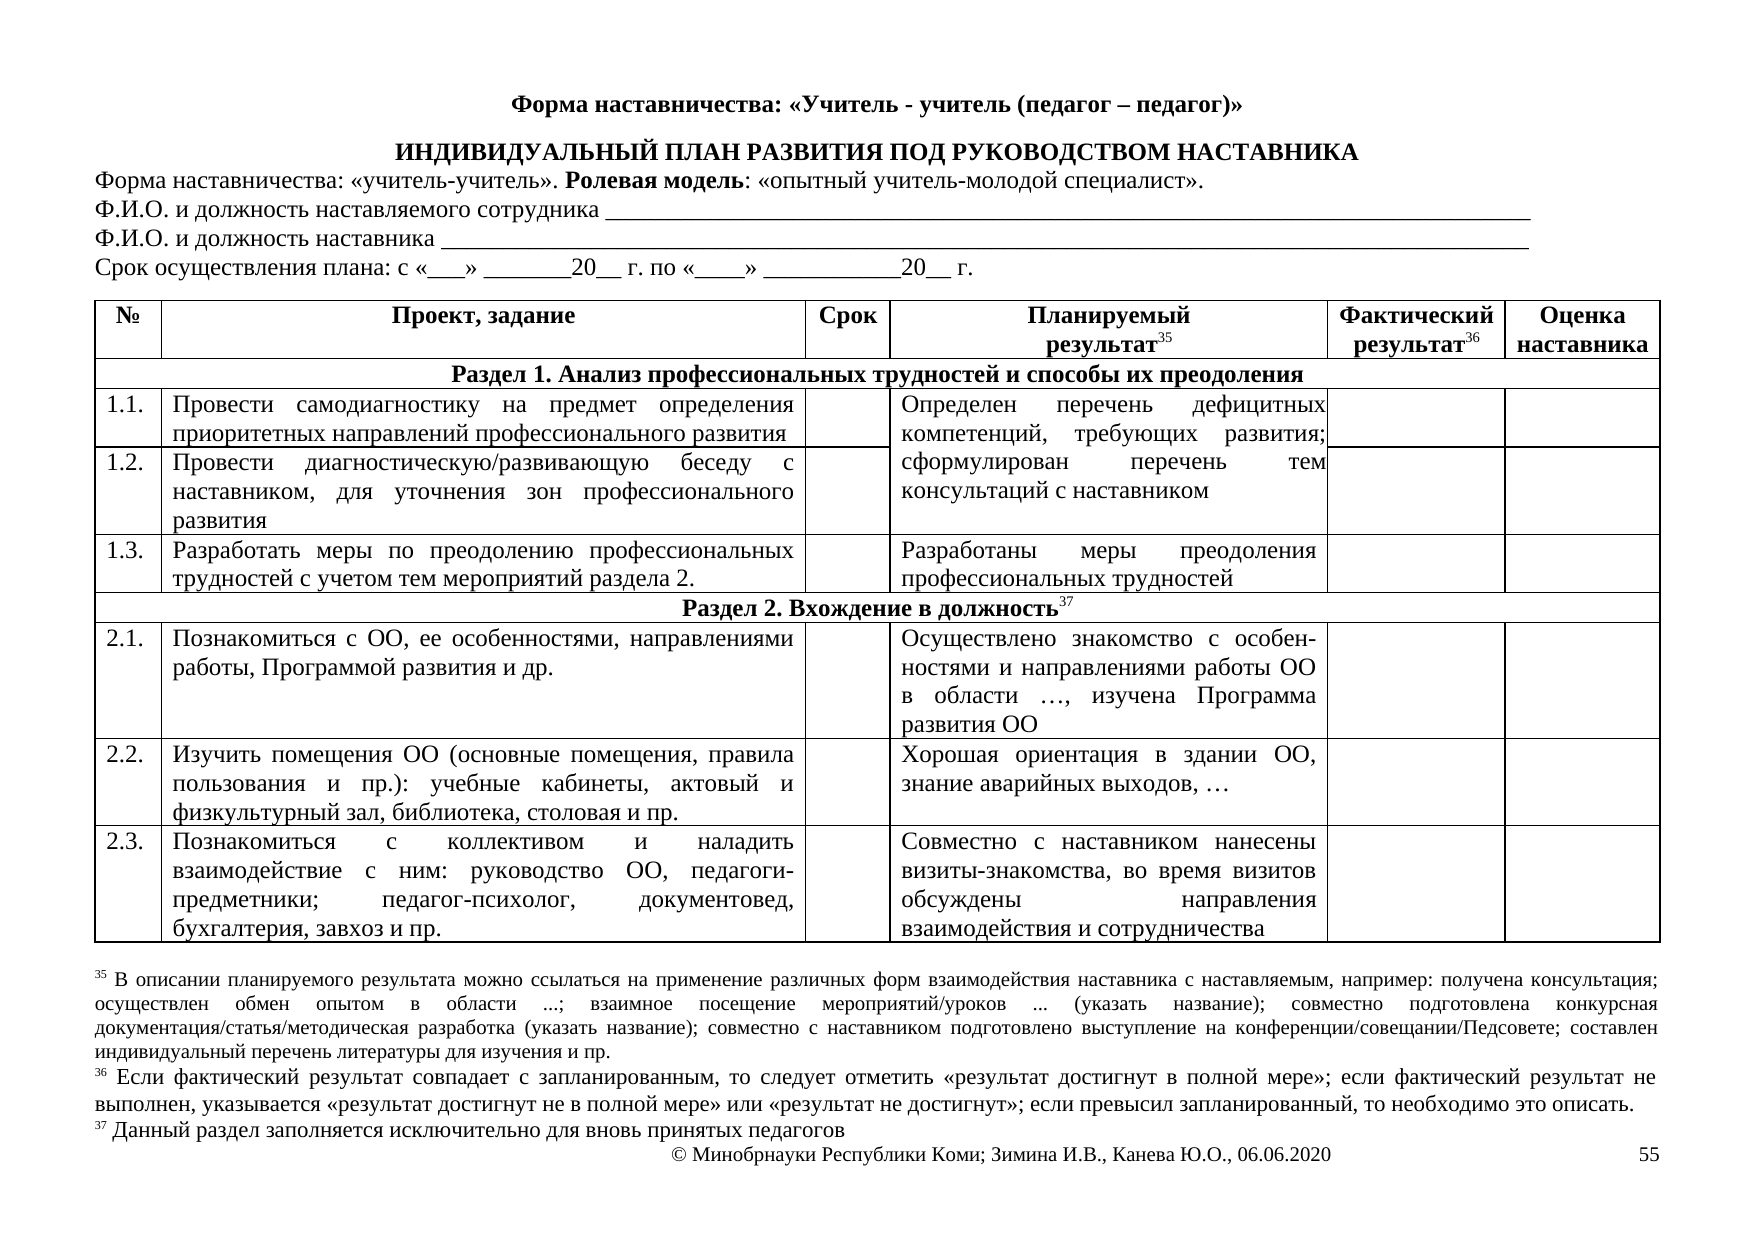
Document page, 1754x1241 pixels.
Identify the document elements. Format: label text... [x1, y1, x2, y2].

table_cell Провести самодиагностику на предмет определения приоритетных направлений профессионального развития [162, 389, 805, 446]
table_cell Разработать меры по преодолению профессиональных трудностей с учетом тем мероприятий раздела 2. [162, 535, 805, 592]
table_cell 2.3. [96, 826, 161, 941]
text Форма наставничества: «Учитель - учитель (педагог – педагог)» [94, 89, 1659, 117]
table_cell [1328, 739, 1504, 825]
table_cell 2.2. [96, 739, 161, 825]
table_cell Раздел 2. Вхождение в должность [96, 593, 1659, 622]
text Форма наставничества: «учитель-учитель». Ролевая модель: «опытный учитель-молодой специалист». [94, 165, 1659, 194]
table_cell [1506, 623, 1659, 738]
table_cell 2.1. [96, 623, 161, 738]
table_cell Познакомиться с коллективом и наладить взаимодействие с ним: руководство ОО, педагоги-предметники; педагог-психолог, документовед, бухгалтерия, завхоз и пр. [162, 826, 805, 941]
table_cell 1.2. [96, 448, 161, 534]
table_cell [1328, 535, 1504, 592]
table_cell Провести диагностическую/развивающую беседу с наставником, для уточнения зон профессионального развития [162, 448, 805, 534]
table_header Планируемый результат [891, 301, 1327, 358]
table_cell Разработаны меры преодоления профессиональных трудностей [891, 535, 1327, 592]
table_cell [806, 739, 889, 825]
table_cell [806, 535, 889, 592]
table_cell [1506, 739, 1659, 825]
table_cell 1.1. [96, 389, 161, 446]
table_cell Раздел 1. Анализ профессиональных трудностей и способы их преодоления [96, 359, 1659, 388]
table_cell [806, 389, 889, 446]
table_cell [806, 623, 889, 738]
table_cell Познакомиться с ОО, ее особенностями, направлениями работы, Программой развития и др. [162, 623, 805, 738]
table_cell [1506, 535, 1659, 592]
table_header Проект, задание [162, 301, 805, 358]
table_cell [1328, 826, 1504, 941]
text Ф.И.О. и должность наставляемого сотрудника __________________________________________________________________________ [94, 194, 1659, 223]
table_cell [806, 448, 889, 534]
table_cell [1506, 389, 1659, 446]
table_header Оценка наставника [1506, 301, 1659, 358]
table_cell [1506, 826, 1659, 941]
table_cell [1328, 389, 1504, 446]
table_cell Определен перечень дефицитных компетенций, требующих развития; сформулирован перечень тем консультаций с наставником [891, 389, 1327, 534]
table_cell Совместно с наставником нанесены визиты-знакомства, во время визитов обсуждены направления взаимодействия и сотрудничества [891, 826, 1327, 941]
text Срок осуществления плана: с «___» _______20__ г. по «____» ___________20__ г. [94, 252, 1659, 280]
table_cell Изучить помещения ОО (основные помещения, правила пользования и пр.): учебные кабинеты, актовый и физкультурный зал, библиотека, столовая и пр. [162, 739, 805, 825]
table_cell [806, 826, 889, 941]
table_cell Хорошая ориентация в здании ОО, знание аварийных выходов, … [891, 739, 1327, 825]
table_header Срок [806, 301, 889, 358]
table_cell 1.3. [96, 535, 161, 592]
text Ф.И.О. и должность наставника _______________________________________________________________________________________ [94, 223, 1659, 252]
table_cell [1506, 448, 1659, 534]
table_header Фактический результат [1328, 301, 1504, 358]
table_header № [96, 301, 161, 358]
table_cell [1328, 623, 1504, 738]
table_cell [1328, 448, 1504, 534]
table_cell Осуществлено знакомство с особен-ностями и направлениями работы ОО в области …, изучена Программа развития ОО [891, 623, 1327, 738]
text ИНДИВИДУАЛЬНЫЙ ПЛАН РАЗВИТИЯ ПОД РУКОВОДСТВОМ НАСТАВНИКА [94, 137, 1659, 165]
